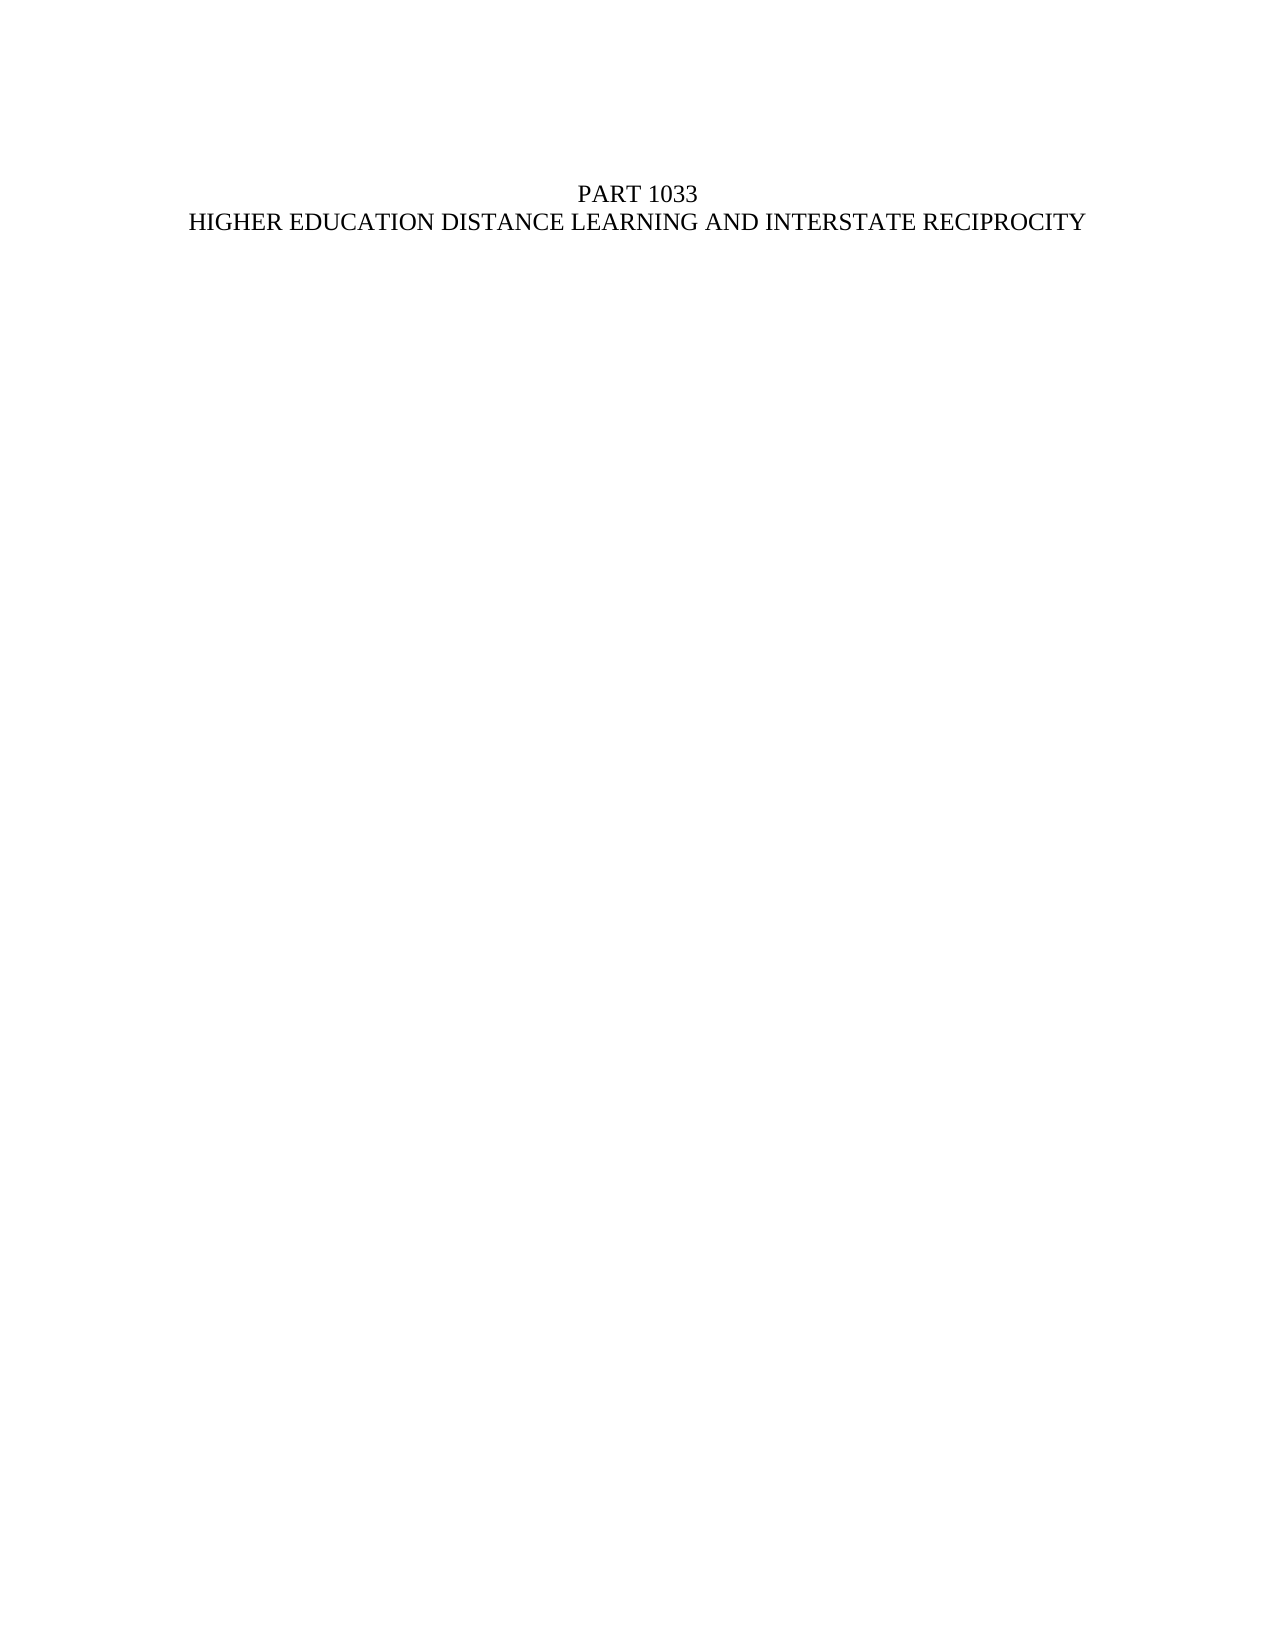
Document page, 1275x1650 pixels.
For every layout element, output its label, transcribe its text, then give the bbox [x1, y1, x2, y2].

text HIGHER EDUCATION DISTANCE LEARNING AND INTERSTATE RECIPROCITY [150, 207, 1125, 236]
text PART 1033 [150, 179, 1125, 207]
